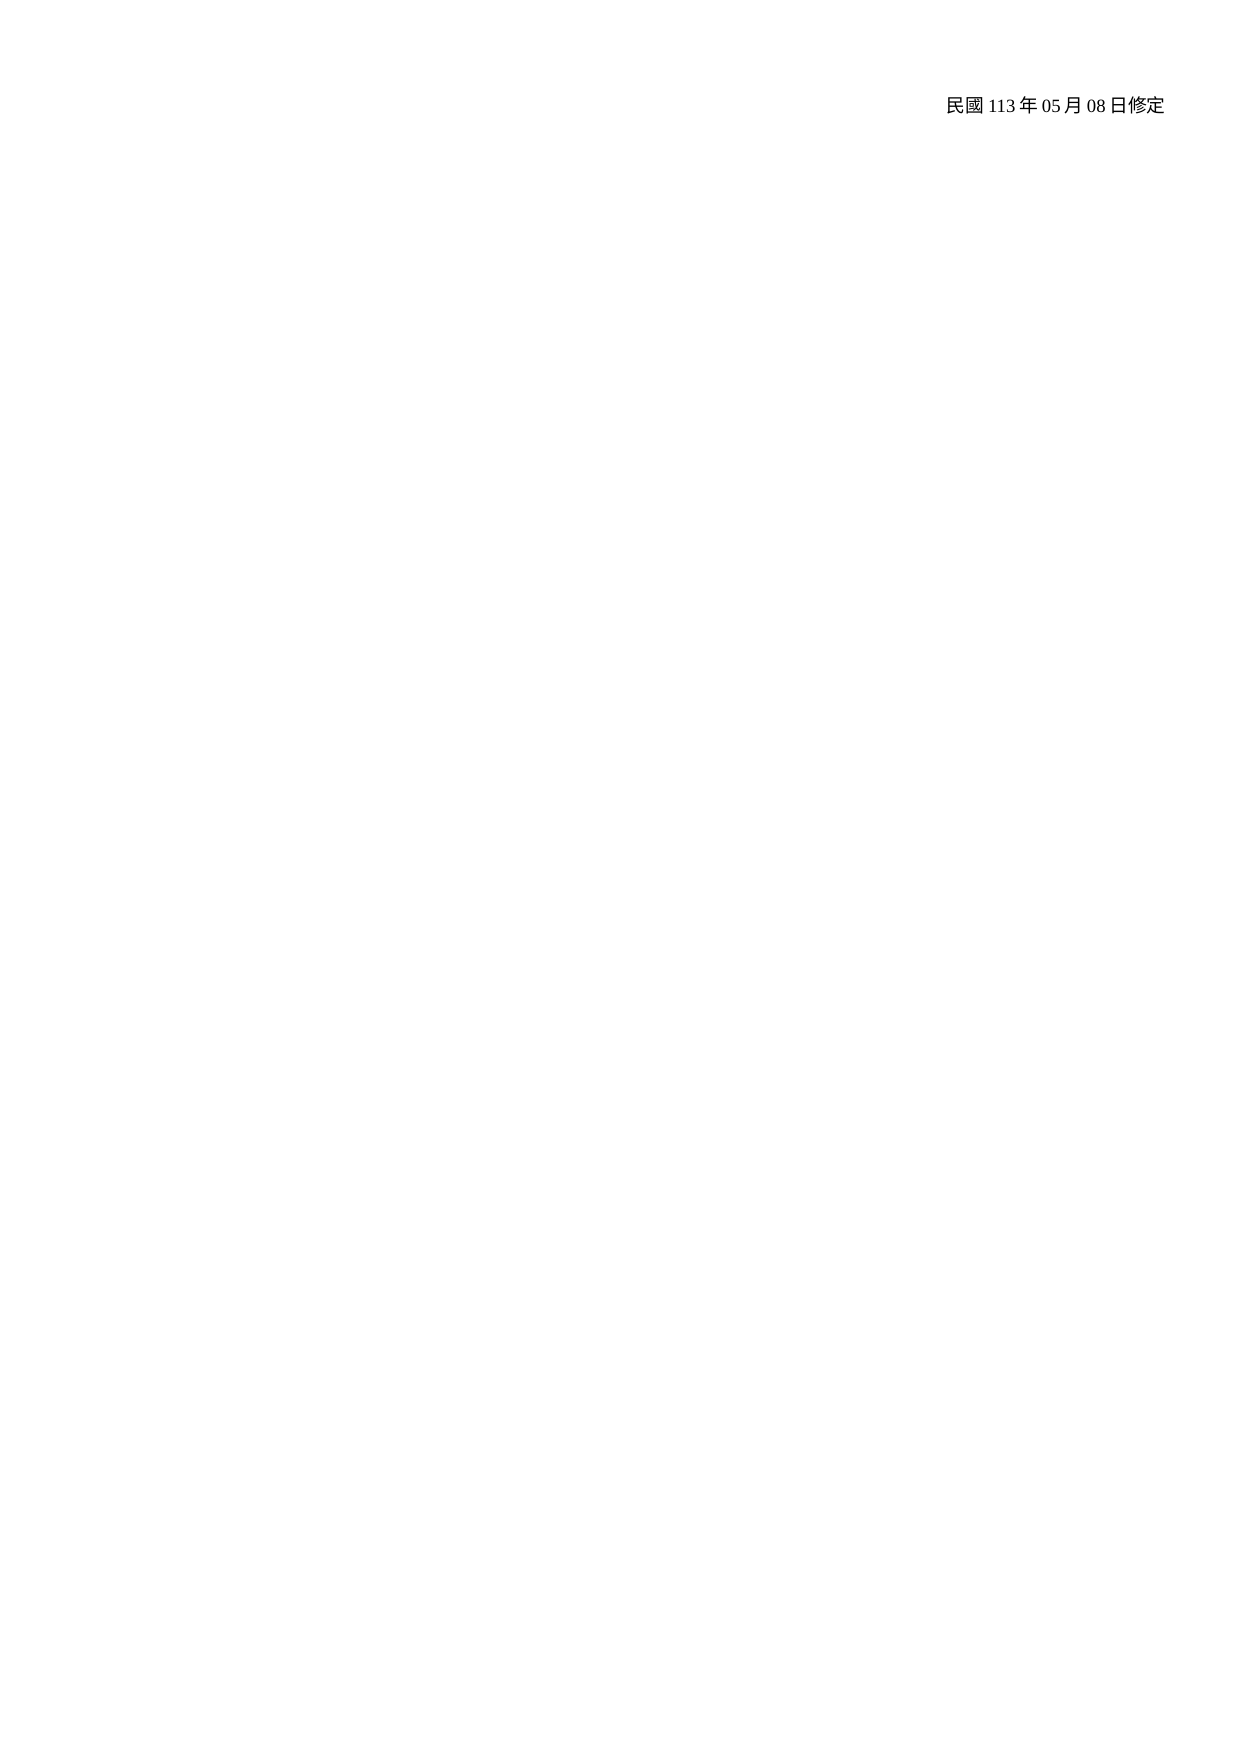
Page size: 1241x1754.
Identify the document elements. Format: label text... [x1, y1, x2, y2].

text 民國113年05月08日修定 [90, 86, 1165, 123]
